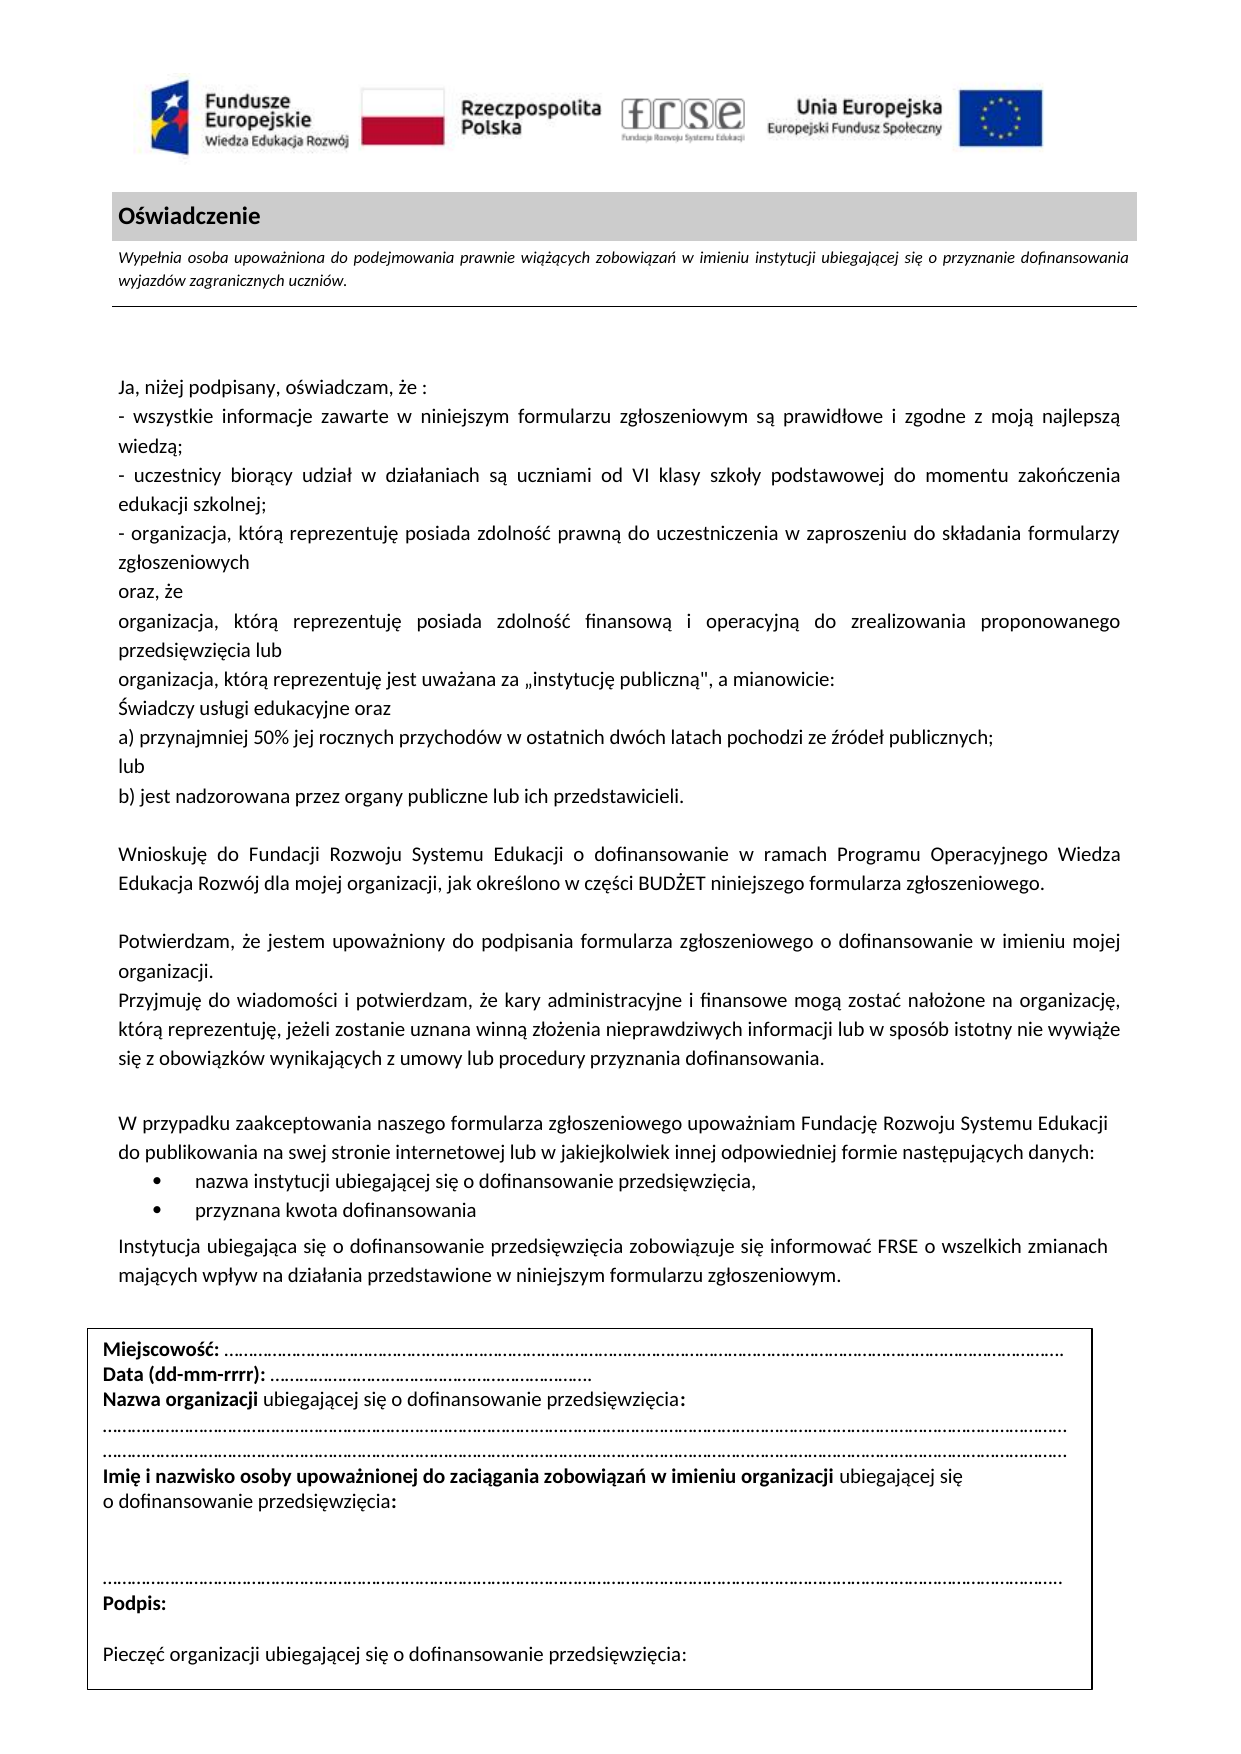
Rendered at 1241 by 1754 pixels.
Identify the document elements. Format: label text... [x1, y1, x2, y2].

text organizacja, którą reprezentuję posiada zdolność finansową i operacyjną do zrealizowania proponowanego przedsięwzięcia lub [118, 608, 1122, 662]
table_header Oświadczenie [112, 192, 1137, 241]
text Wnioskuję do Fundacji Rozwoju Systemu Edukacji o dofinansowanie w ramach Programu Operacyjnego Wiedza Edukacja Rozwój dla mojej organizacji, jak określono w części BUDŻET niniejszego formularza zgłoszeniowego. [118, 841, 1122, 896]
text organizacja, którą reprezentuję jest uważana za „instytucję publiczną", a mianowicie: [118, 666, 1122, 692]
text oraz, że [118, 579, 1122, 604]
text b) jest nadzorowana przez organy publiczne lub ich przedstawicieli. [118, 783, 1122, 808]
text - wszystkie informacje zawarte w niniejszym formularzu zgłoszeniowym są prawidłowe i zgodne z moją najlepszą wiedzą; [118, 404, 1122, 458]
text Ja, niżej podpisany, oświadczam, że : [118, 374, 1122, 400]
text Przyjmuję do wiadomości i potwierdzam, że kary administracyjne i finansowe mogą zostać nałożone na organizację, którą reprezentuję, jeżeli zostanie uznana winną złożenia nieprawdziwych informacji lub w sposób istotny nie wywiąże się z obowiązków wynikających z umowy lub procedury przyznania dofinansowania. [118, 987, 1122, 1071]
text Świadczy usługi edukacyjne oraz [118, 695, 1122, 721]
text Potwierdzam, że jestem upoważniony do podpisania formularza zgłoszeniowego o dofinansowanie w imieniu mojej organizacji. [118, 929, 1122, 983]
text Instytucja ubiegająca się o dofinansowanie przedsięwzięcia zobowiązuje się informować FRSE o wszelkich zmianach mających wpływ na działania przedstawione w niniejszym formularzu zgłoszeniowym. [118, 1233, 1110, 1287]
text - uczestnicy biorący udział w działaniach są uczniami od VI klasy szkoły podstawowej do momentu zakończenia edukacji szkolnej; [118, 462, 1122, 517]
list nazwa instytucji ubiegającej się o dofinansowanie przedsięwzięcia, [153, 1168, 1110, 1194]
text - organizacja, którą reprezentuję posiada zdolność prawną do uczestniczenia w zaproszeniu do składania formularzy zgłoszeniowych [118, 520, 1122, 575]
text lub [118, 754, 1122, 779]
picture [118, 73, 1062, 165]
list przyznana kwota dofinansowania [153, 1197, 1110, 1223]
table_cell Wypełnia osoba upoważniona do podejmowania prawnie wiążących zobowiązań w imieniu instytucji ubiegającej się o przyznanie dofinansowania wyjazdów zagranicznych uczniów. [112, 241, 1137, 306]
text W przypadku zaakceptowania naszego formularza zgłoszeniowego upoważniam Fundację Rozwoju Systemu Edukacji do publikowania na swej stronie internetowej lub w jakiejkolwiek innej odpowiedniej formie następujących danych: [118, 1110, 1110, 1164]
text a) przynajmniej 50% jej rocznych przychodów w ostatnich dwóch latach pochodzi ze źródeł publicznych; [118, 724, 1122, 750]
